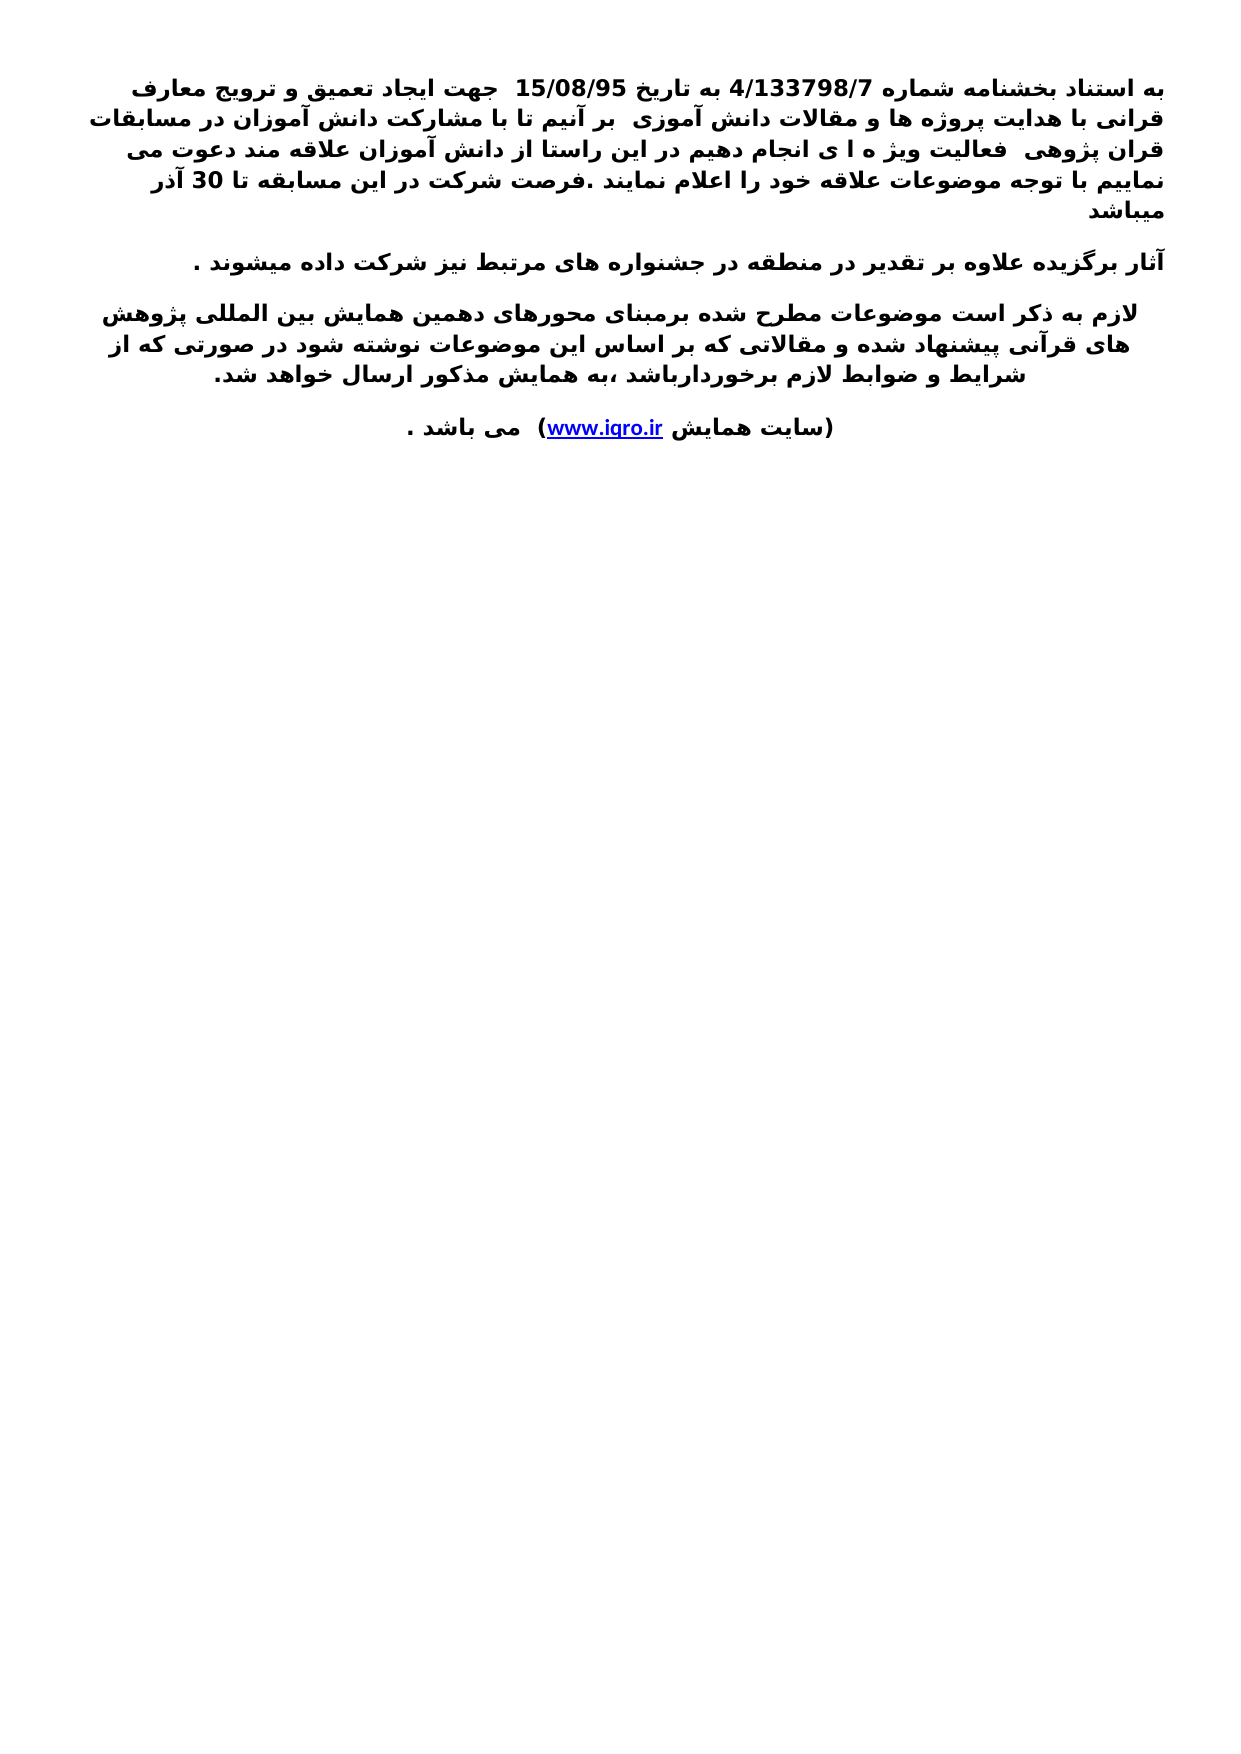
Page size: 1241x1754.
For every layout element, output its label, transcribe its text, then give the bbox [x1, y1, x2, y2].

text (سایت همایش www.iqro.ir) می باشد . [75, 413, 1165, 441]
text لازم به ذکر است موضوعات مطرح شده برمبنای محورهای دهمین همایش بین المللی پژوهش های قرآنی پیشنهاد شده و مقالاتی که بر اساس این موضوعات نوشته شود در صورتی که از شرایط و ضوابط لازم برخوردارباشد ،به همایش مذکور ارسال خواهد شد. [75, 300, 1165, 388]
text آثار برگزیده علاوه بر تقدیر در منطقه در جشنواره های مرتبط نیز شرکت داده میشوند . [75, 249, 1165, 276]
text به استناد بخشنامه شماره 4/133798/7 به تاریخ 15/08/95 جهت ایجاد تعمیق و ترویج معارف قرانی با هدایت پروژه ها و مقالات دانش آموزی بر آنیم تا با مشارکت دانش آموزان در مسابقات قران پژوهی فعالیت ویژ ه ا ی انجام دهیم در این راستا از دانش آموزان علاقه مند دعوت می نماییم با توجه موضوعات علاقه خود را اعلام نمایند .فرصت شرکت در این مسابقه تا 30 آذر میباشد [75, 75, 1165, 224]
